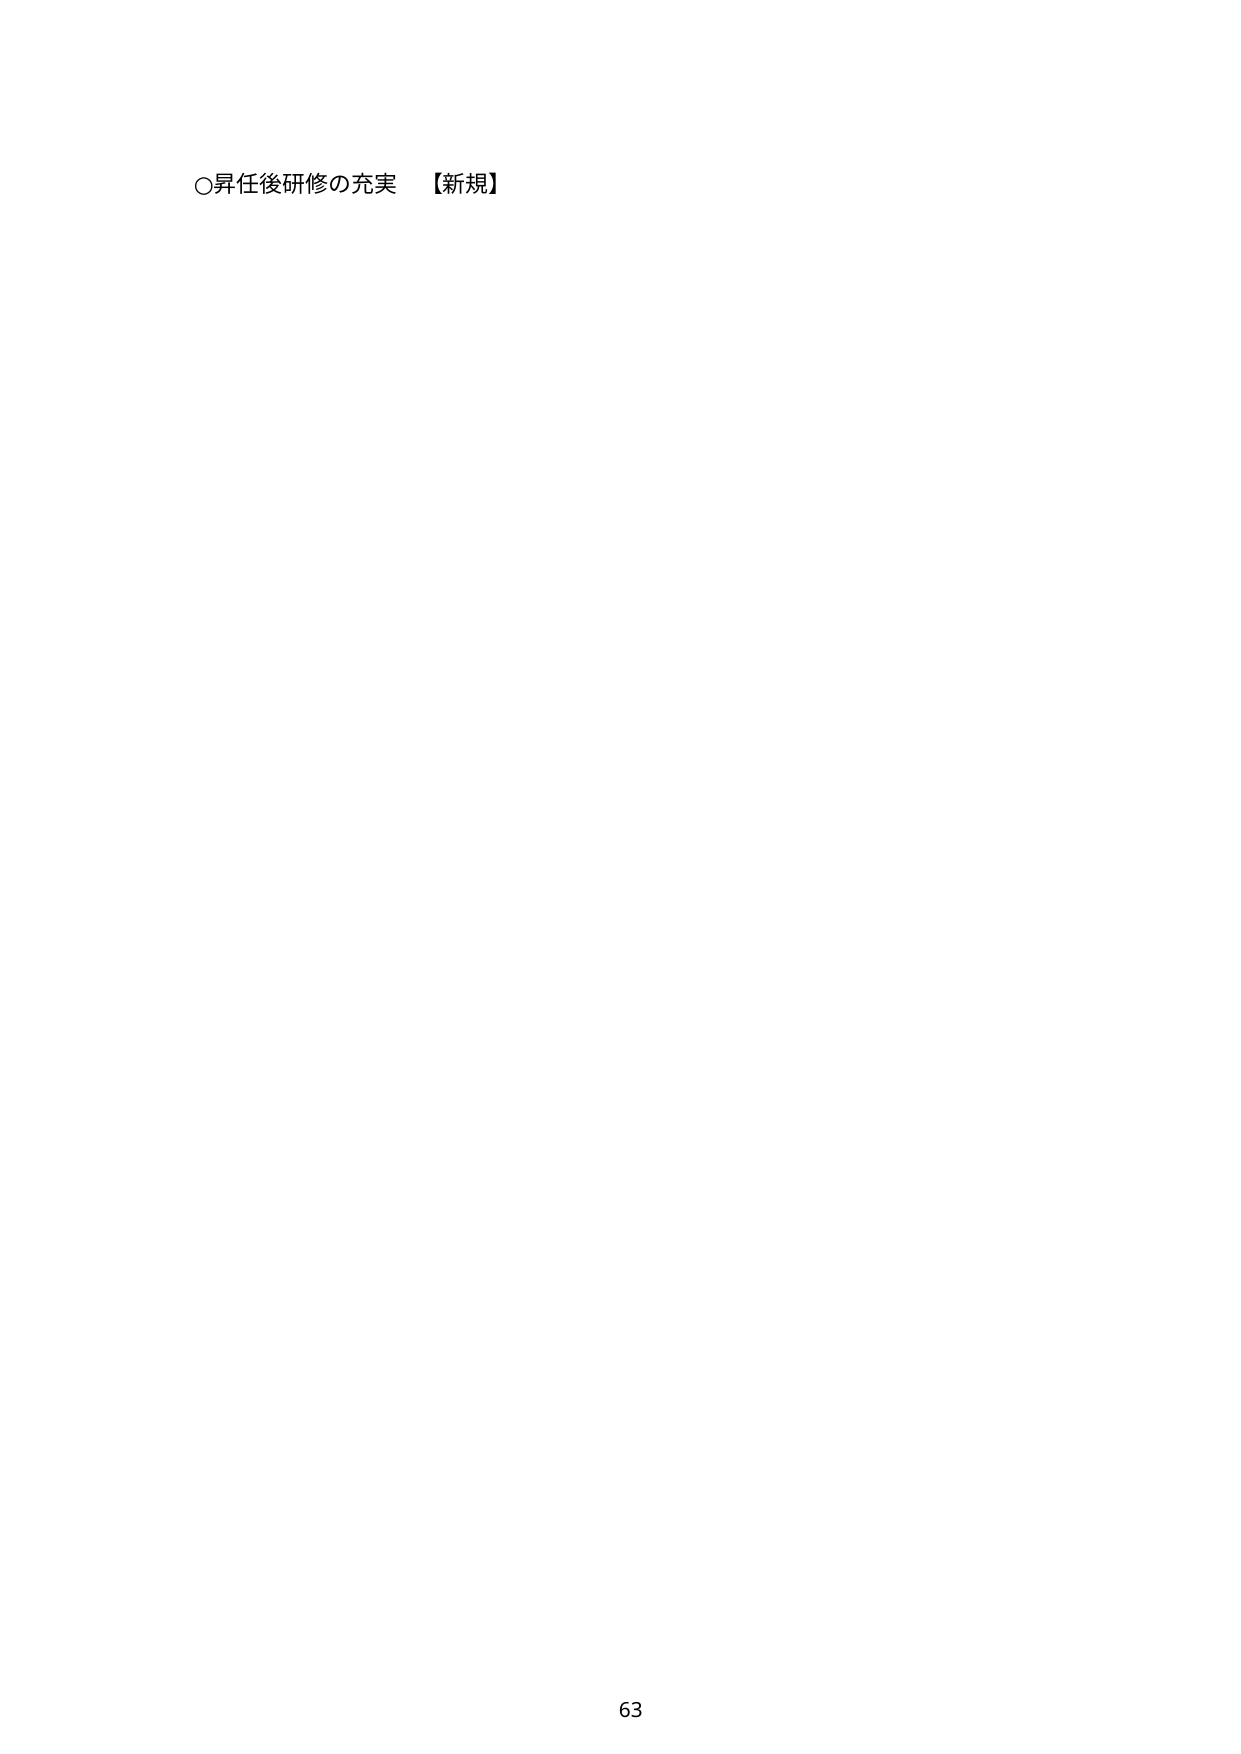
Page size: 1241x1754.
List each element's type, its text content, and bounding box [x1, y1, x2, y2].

text ○昇任後研修の充実 【新規】 [148, 164, 1092, 202]
